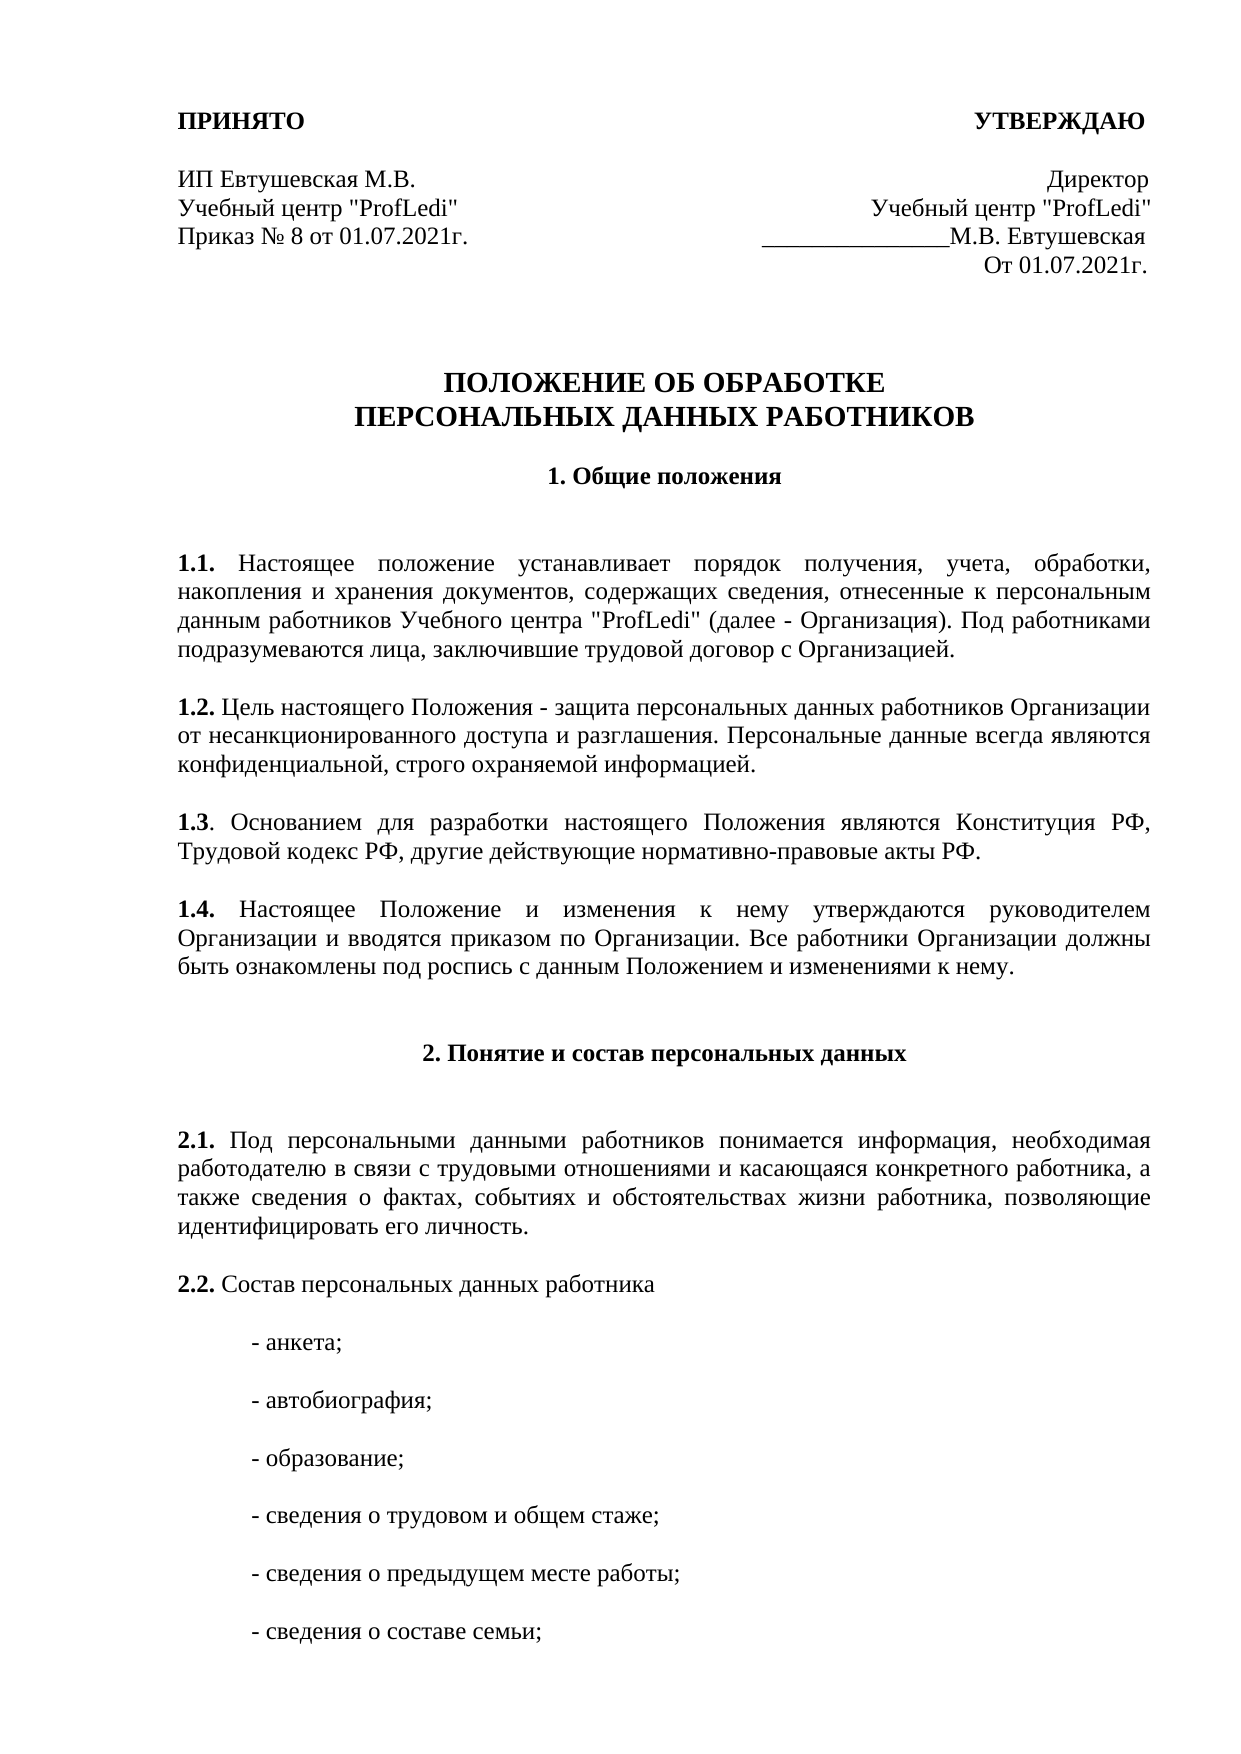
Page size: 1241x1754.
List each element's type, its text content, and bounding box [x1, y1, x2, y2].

text 1.2. Цель настоящего Положения - защита персональных данных работников Организации от несанкционированного доступа и разглашения. Персональные данные всегда являются конфиденциальной, строго охраняемой информацией. [177, 692, 1152, 778]
text 1.1. Настоящее положение устанавливает порядок получения, учета, обработки, накопления и хранения документов, содержащих сведения, отнесенные к персональным данным работников Учебного центра "ProfLedi" (далее - Организация). Под работниками подразумеваются лица, заключившие трудовой договор с Организацией. [177, 548, 1152, 663]
text ПЕРСОНАЛЬНЫХ ДАННЫХ РАБОТНИКОВ [177, 399, 1152, 432]
text 2. Понятие и состав персональных данных [177, 1038, 1152, 1067]
text ПОЛОЖЕНИЕ ОБ ОБРАБОТКЕ [177, 336, 1152, 399]
text - анкета; [177, 1327, 1152, 1356]
text - сведения о трудовом и общем стаже; [177, 1501, 1152, 1529]
text Приказ № 8 от 01.07.2021г. _______________М.В. Евтушевская [177, 221, 1152, 250]
text Учебный центр "ProfLedi" Учебный центр "ProfLedi" [177, 193, 1152, 221]
text ПРИНЯТО УТВЕРЖДАЮ [177, 106, 1152, 135]
text 1. Общие положения [177, 461, 1152, 490]
text - автобиография; [177, 1385, 1152, 1413]
text 2.1. Под персональными данными работников понимается информация, необходимая работодателю в связи с трудовыми отношениями и касающаяся конкретного работника, а также сведения о фактах, событиях и обстоятельствах жизни работника, позволяющие идентифицировать его личность. [177, 1125, 1152, 1240]
text ИП Евтушевская М.В. Директор [177, 164, 1152, 193]
text - сведения о предыдущем месте работы; [177, 1558, 1152, 1587]
text - образование; [177, 1443, 1152, 1471]
text От 01.07.2021г. [177, 250, 1152, 279]
text 2.2. Состав персональных данных работника [177, 1269, 1152, 1298]
text 1.3. Основанием для разработки настоящего Положения являются Конституция РФ, Трудовой кодекс РФ, другие действующие нормативно-правовые акты РФ. [177, 807, 1152, 865]
text - сведения о составе семьи; [177, 1616, 1152, 1645]
text 1.4. Настоящее Положение и изменения к нему утверждаются руководителем Организации и вводятся приказом по Организации. Все работники Организации должны быть ознакомлены под роспись с данным Положением и изменениями к нему. [177, 894, 1152, 980]
